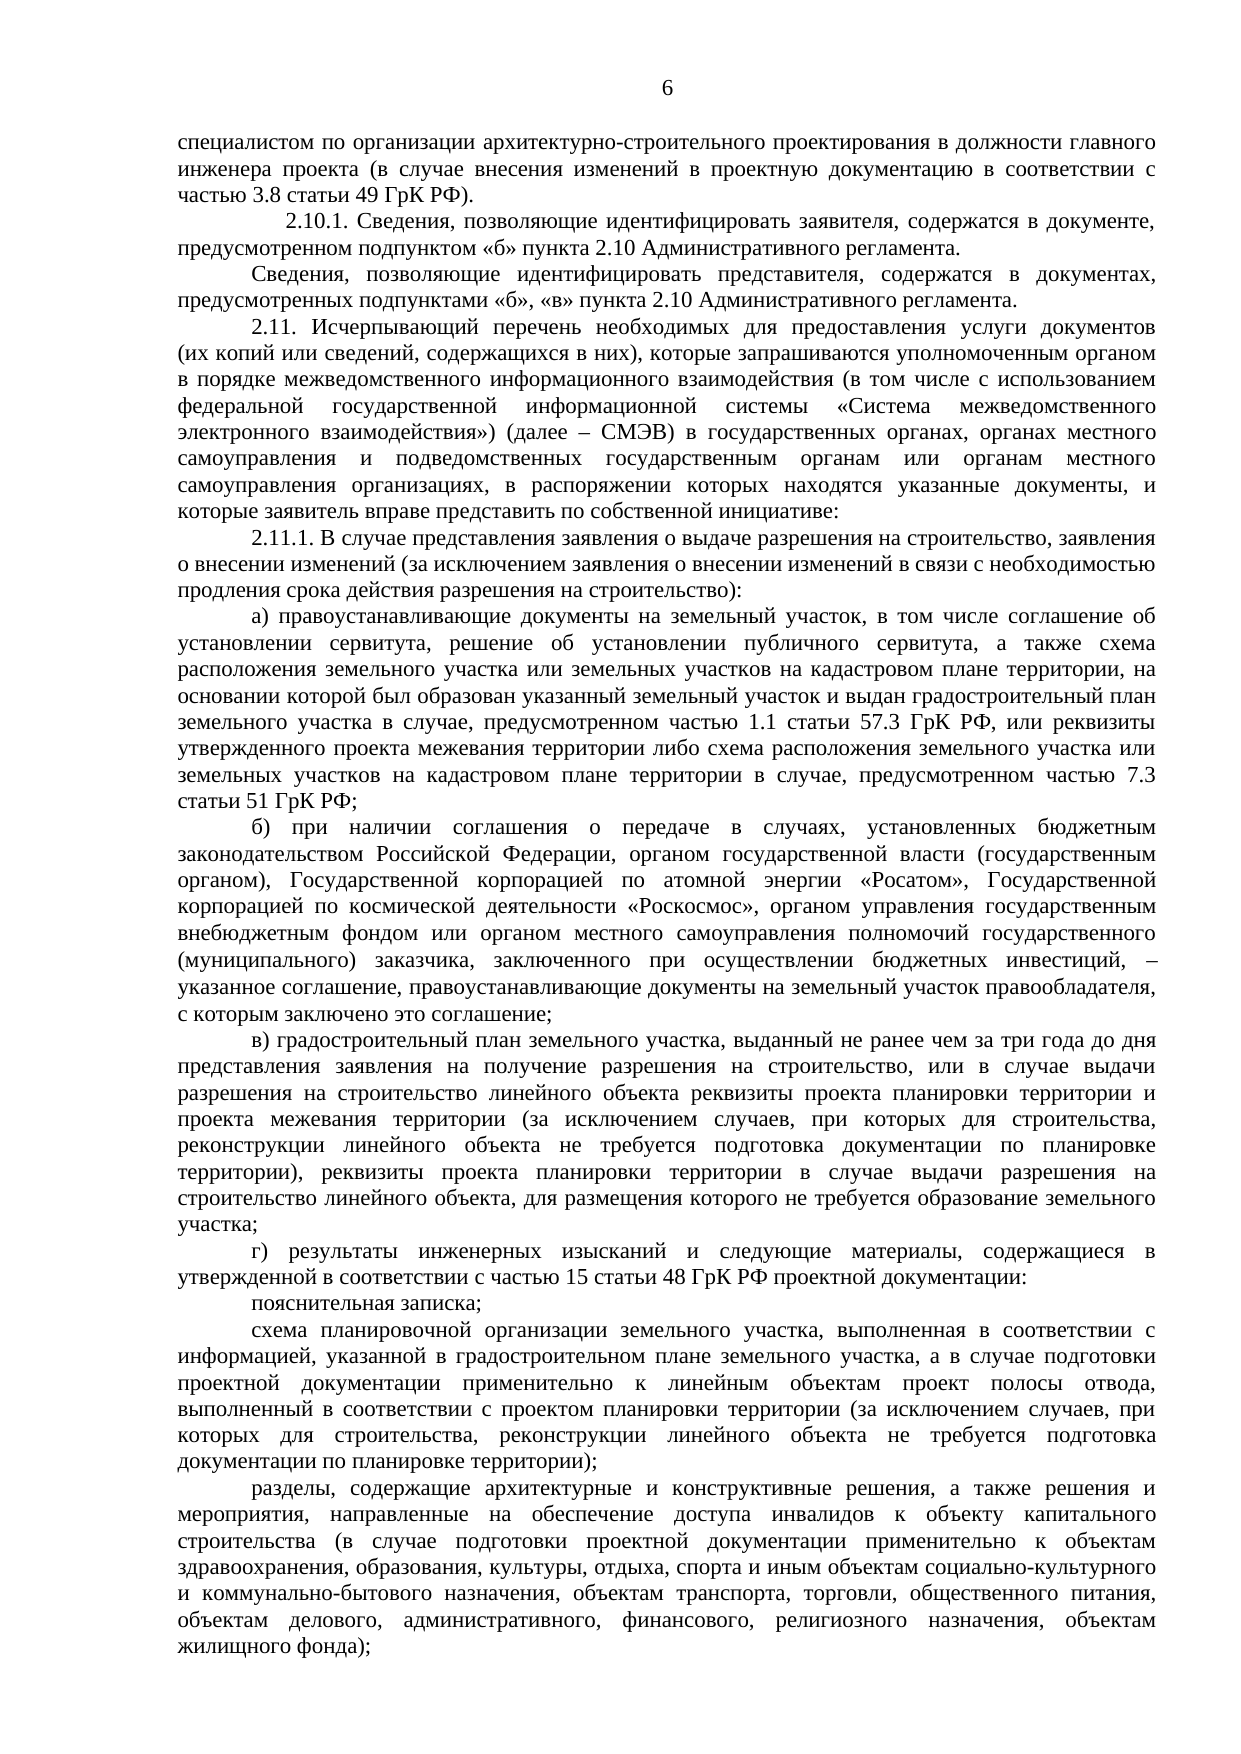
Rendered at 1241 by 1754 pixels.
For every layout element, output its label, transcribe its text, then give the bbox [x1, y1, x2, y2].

text разделы, содержащие архитектурные и конструктивные решения, а также решения и мероприятия, направленные на обеспечение доступа инвалидов к объекту капитального строительства (в случае подготовки проектной документации применительно к объектам здравоохранения, образования, культуры, отдыха, спорта и иным объектам социально-культурного и коммунально-бытового назначения, объектам транспорта, торговли, общественного питания, объектам делового, административного, финансового, религиозного назначения, объектам жилищного фонда); [177, 1474, 1157, 1658]
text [177, 128, 1157, 207]
text 2.11.1. В случае представления заявления о выдаче разрешения на строительство, заявления о внесении изменений (за исключением заявления о внесении изменений в связи с необходимостью продления срока действия разрешения на строительство): [177, 523, 1157, 603]
text а) правоустанавливающие документы на земельный участок, в том числе соглашение об установлении сервитута, решение об установлении публичного сервитута, а также схема расположения земельного участка или земельных участков на кадастровом плане территории, на основании которой был образован указанный земельный участок и выдан градостроительный план земельного участка в случае, предусмотренном частью 1.1 статьи 57.3 ГрК РФ, или реквизиты утвержденного проекта межевания территории либо схема расположения земельного участка или земельных участков на кадастровом плане территории в случае, предусмотренном частью 7.3 статьи 51 ГрК РФ; [177, 603, 1157, 813]
text в) градостроительный план земельного участка, выданный не ранее чем за три года до дня представления заявления на получение разрешения на строительство, или в случае выдачи разрешения на строительство линейного объекта реквизиты проекта планировки территории и проекта межевания территории (за исключением случаев, при которых для строительства, реконструкции линейного объекта не требуется подготовка документации по планировке территории), реквизиты проекта планировки территории в случае выдачи разрешения на строительство линейного объекта, для размещения которого не требуется образование земельного участка; [177, 1026, 1157, 1237]
text схема планировочной организации земельного участка, выполненная в соответствии с информацией, указанной в градостроительном плане земельного участка, а в случае подготовки проектной документации применительно к линейным объектам проект полосы отвода, выполненный в соответствии с проектом планировки территории (за исключением случаев, при которых для строительства, реконструкции линейного объекта не требуется подготовка документации по планировке территории); [177, 1316, 1157, 1474]
text 2.10.1. Сведения, позволяющие идентифицировать заявителя, содержатся в документе, предусмотренном подпунктом «б» пункта 2.10 Административного регламента. [177, 207, 1157, 260]
text Сведения, позволяющие идентифицировать представителя, содержатся в документах, предусмотренных подпунктами «б», «в» пункта 2.10 Административного регламента. [177, 260, 1157, 313]
text 2.11. Исчерпывающий перечень необходимых для предоставления услуги документов (их копий или сведений, содержащихся в них), которые запрашиваются уполномоченным органом в порядке межведомственного информационного взаимодействия (в том числе с использованием федеральной государственной информационной системы «Система межведомственного электронного взаимодействия») (далее – СМЭВ) в государственных органах, органах местного самоуправления и подведомственных государственным органам или органам местного самоуправления организациях, в распоряжении которых находятся указанные документы, и которые заявитель вправе представить по собственной инициативе: [177, 313, 1157, 523]
text г) результаты инженерных изысканий и следующие материалы, содержащиеся в утвержденной в соответствии с частью 15 статьи 48 ГрК РФ проектной документации: [177, 1237, 1157, 1289]
text пояснительная записка; [177, 1289, 1157, 1316]
text б) при наличии соглашения о передаче в случаях, установленных бюджетным законодательством Российской Федерации, органом государственной власти (государственным органом), Государственной корпорацией по атомной энергии «Росатом», Государственной корпорацией по космической деятельности «Роскосмос», органом управления государственным внебюджетным фондом или органом местного самоуправления полномочий государственного (муниципального) заказчика, заключенного при осуществлении бюджетных инвестиций, – указанное соглашение, правоустанавливающие документы на земельный участок правообладателя, с которым заключено это соглашение; [177, 813, 1157, 1026]
